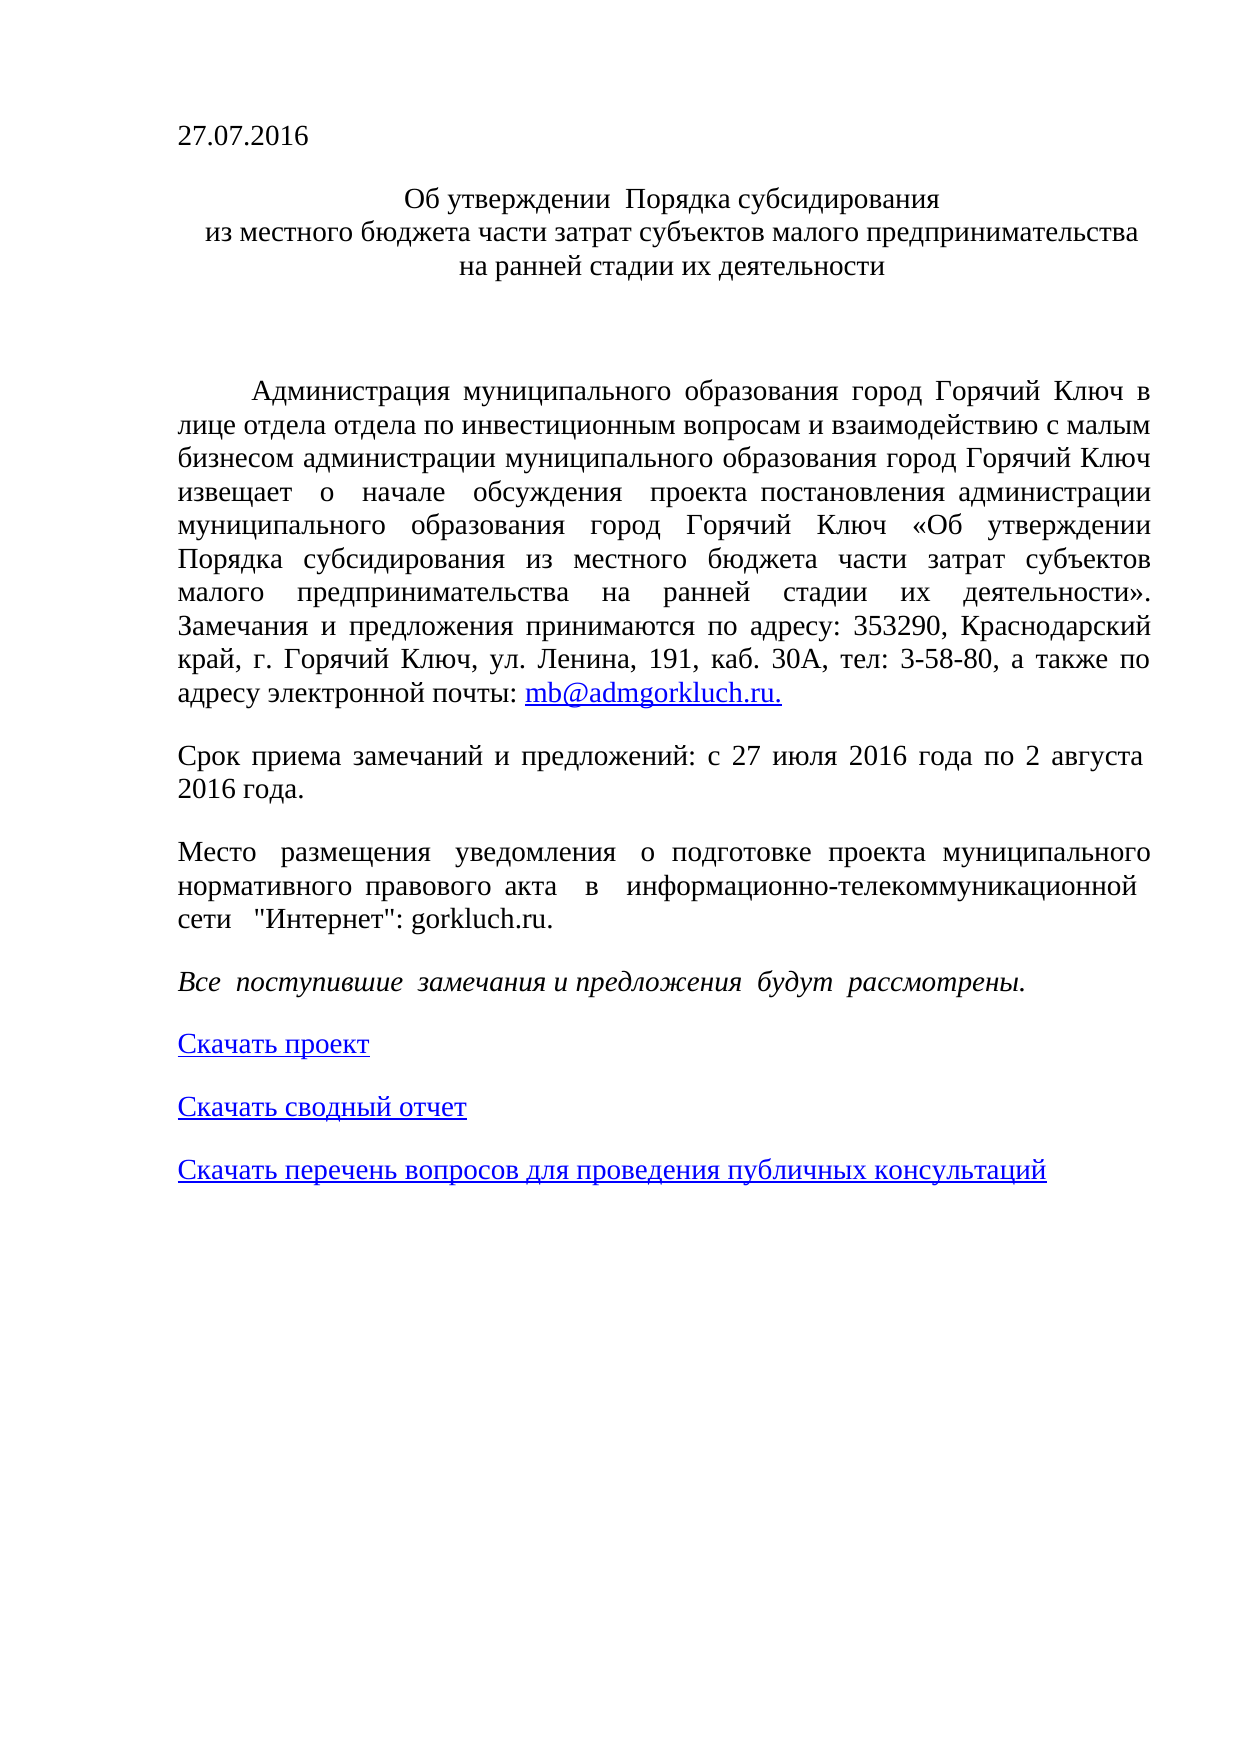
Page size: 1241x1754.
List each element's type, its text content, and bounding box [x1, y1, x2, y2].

text на ранней стадии их деятельности [177, 248, 1167, 281]
text из местного бюджета части затрат субъектов малого предпринимательства [177, 214, 1167, 248]
text Скачать сводный отчет [177, 1089, 1152, 1123]
text Администрация муниципального образования город Горячий Ключ в лице отдела отдела по инвестиционным вопросам и взаимодействию с малым бизнесом администрации муниципального образования город Горячий Ключ извещает о начале обсуждения проекта постановления администрации муниципального образования город Горячий Ключ «Об утверждении Порядка субсидирования из местного бюджета части затрат субъектов малого предпринимательства на ранней стадии их деятельности». Замечания и предложения принимаются по адресу: 353290, Краснодарский край, г. Горячий Ключ, ул. Ленина, 191, каб. 30А, тел: 3-58-80, а также по адресу электронной почты: mb@admgorkluch.ru. [177, 373, 1152, 709]
text Место размещения уведомления о подготовке проекта муниципального нормативного правового акта в информационно-телекоммуникационной сети "Интернет": gorkluch.ru. [177, 834, 1152, 935]
text Об утверждении Порядка субсидирования [177, 181, 1167, 214]
text Скачать перечень вопросов для проведения публичных консультаций [177, 1152, 1152, 1186]
text 27.07.2016 [177, 118, 1152, 152]
text Все поступившие замечания и предложения будут рассмотрены. [177, 964, 1152, 997]
text Срок приема замечаний и предложений: с 27 июля 2016 года по 2 августа 2016 года. [177, 738, 1152, 805]
text Скачать проект [177, 1027, 1152, 1060]
